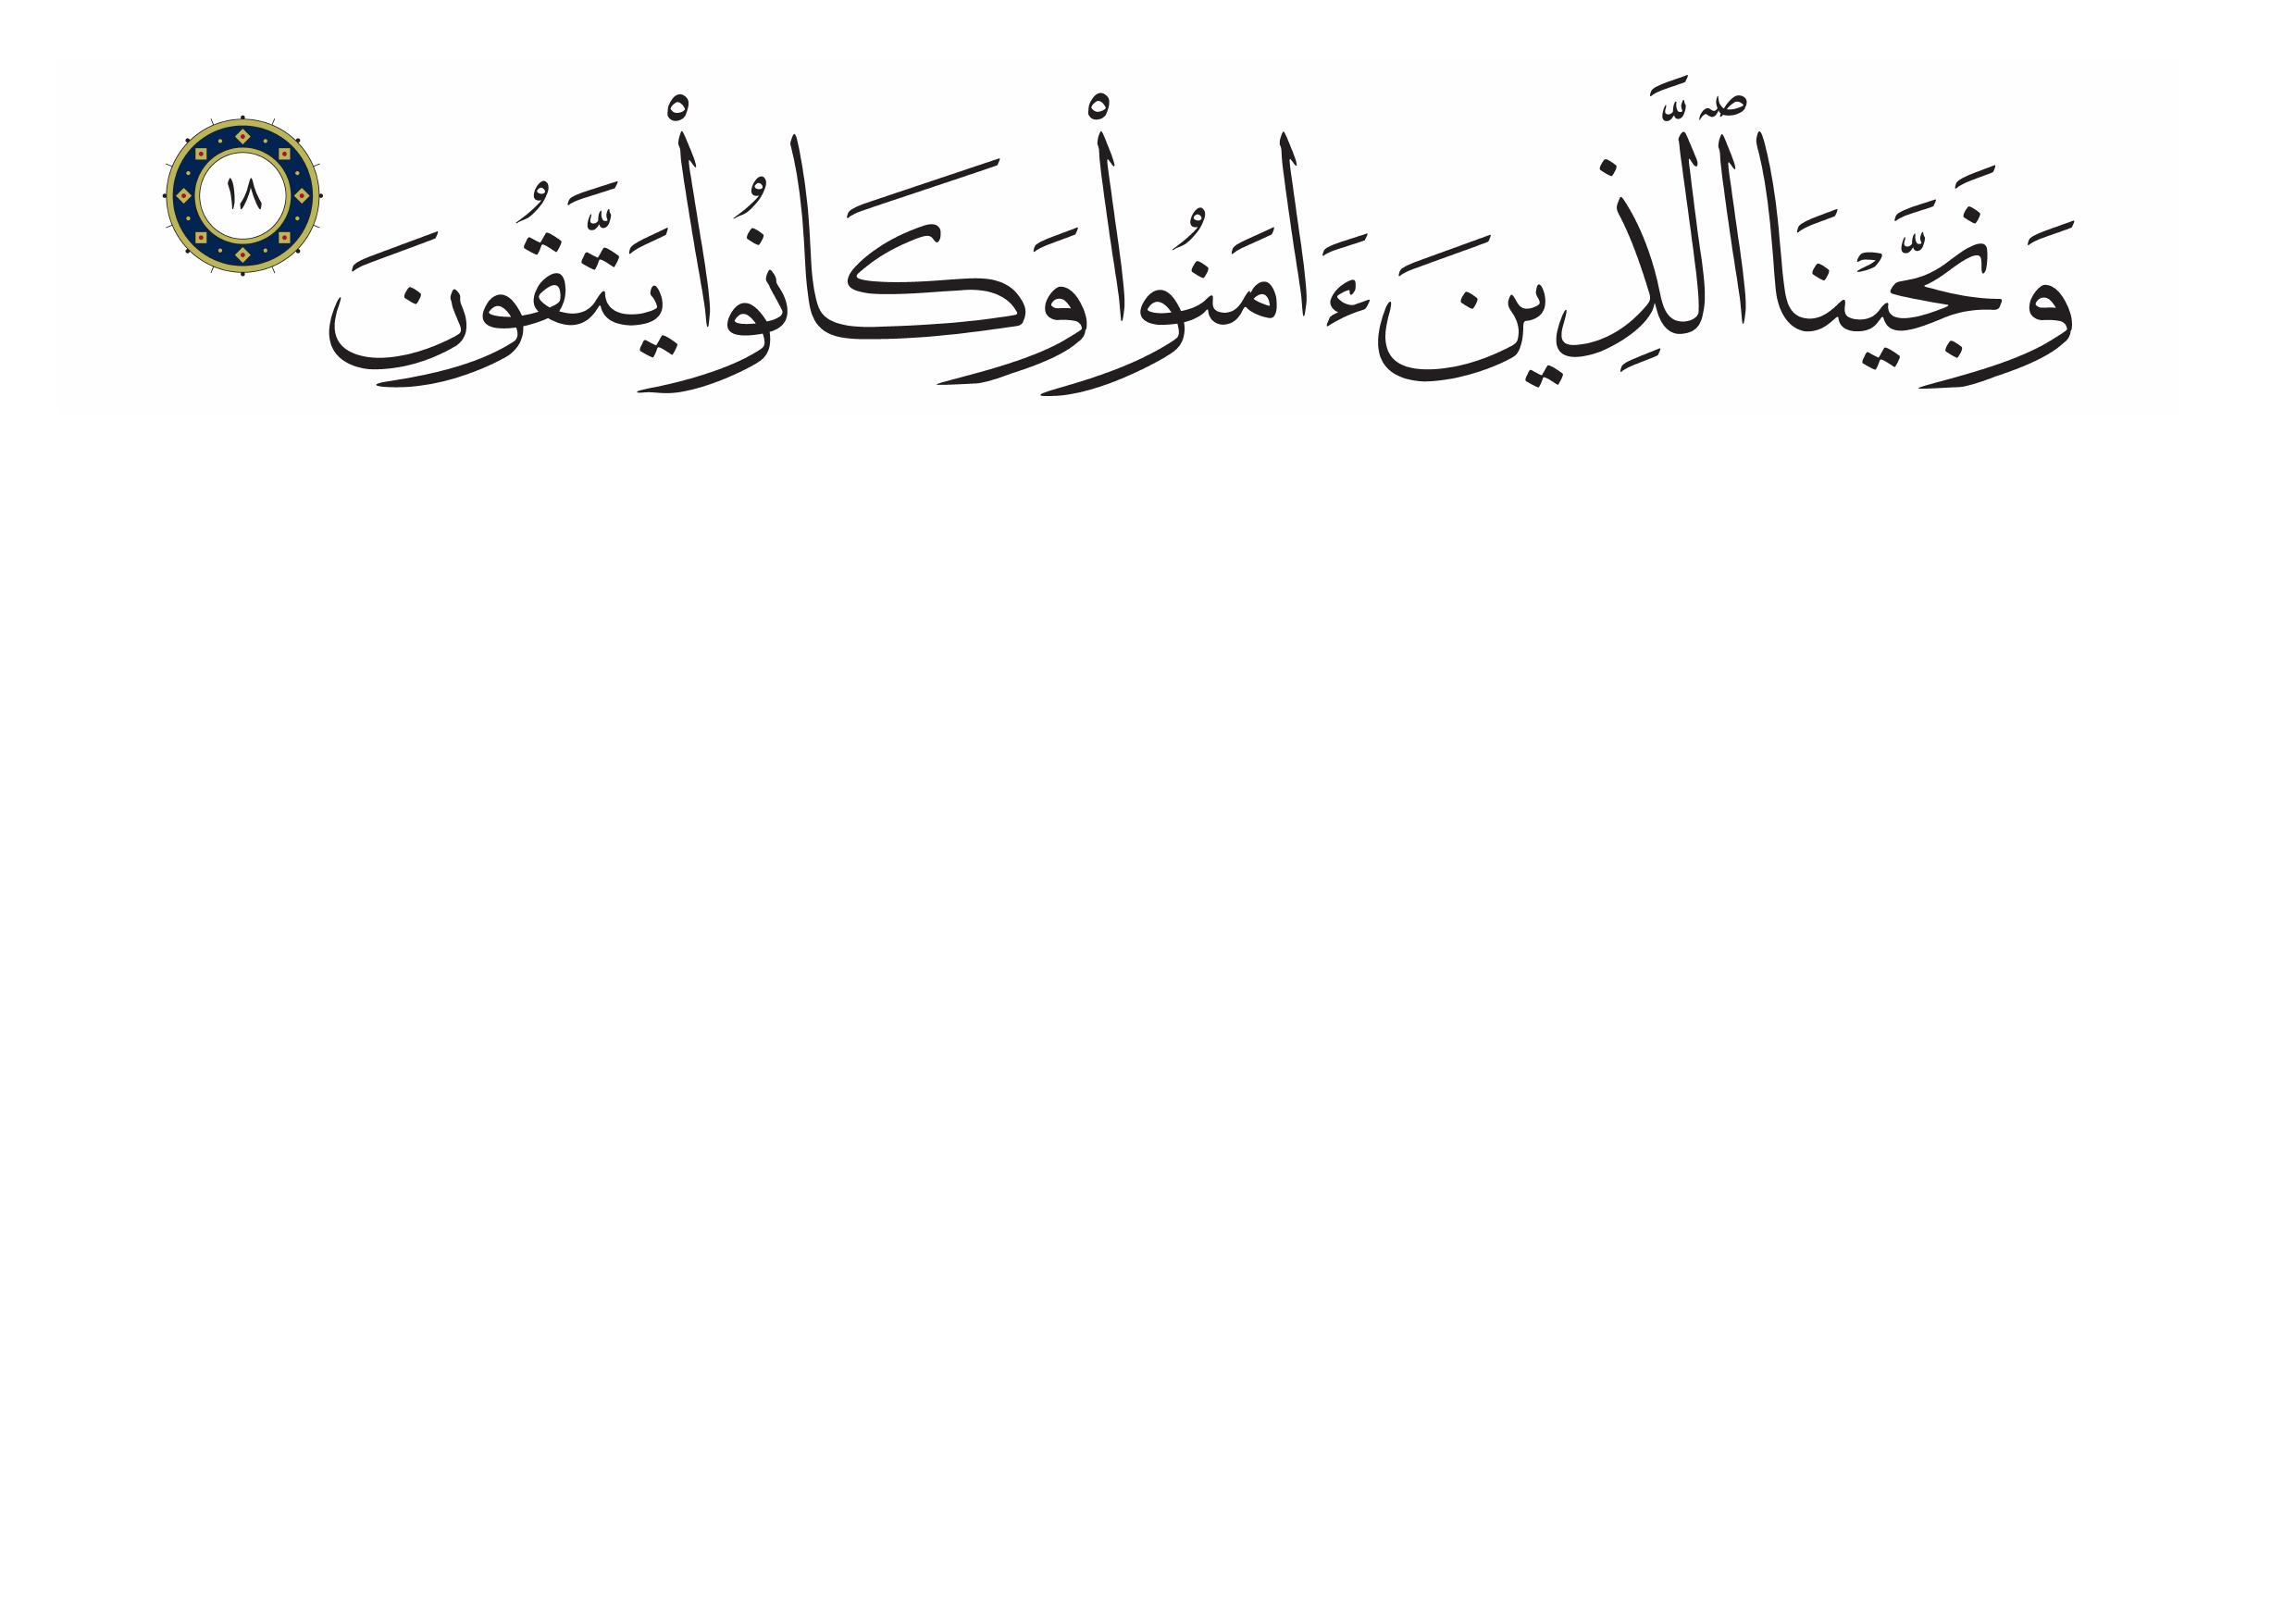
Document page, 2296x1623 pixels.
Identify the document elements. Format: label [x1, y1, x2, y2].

picture [57, 57, 2179, 414]
